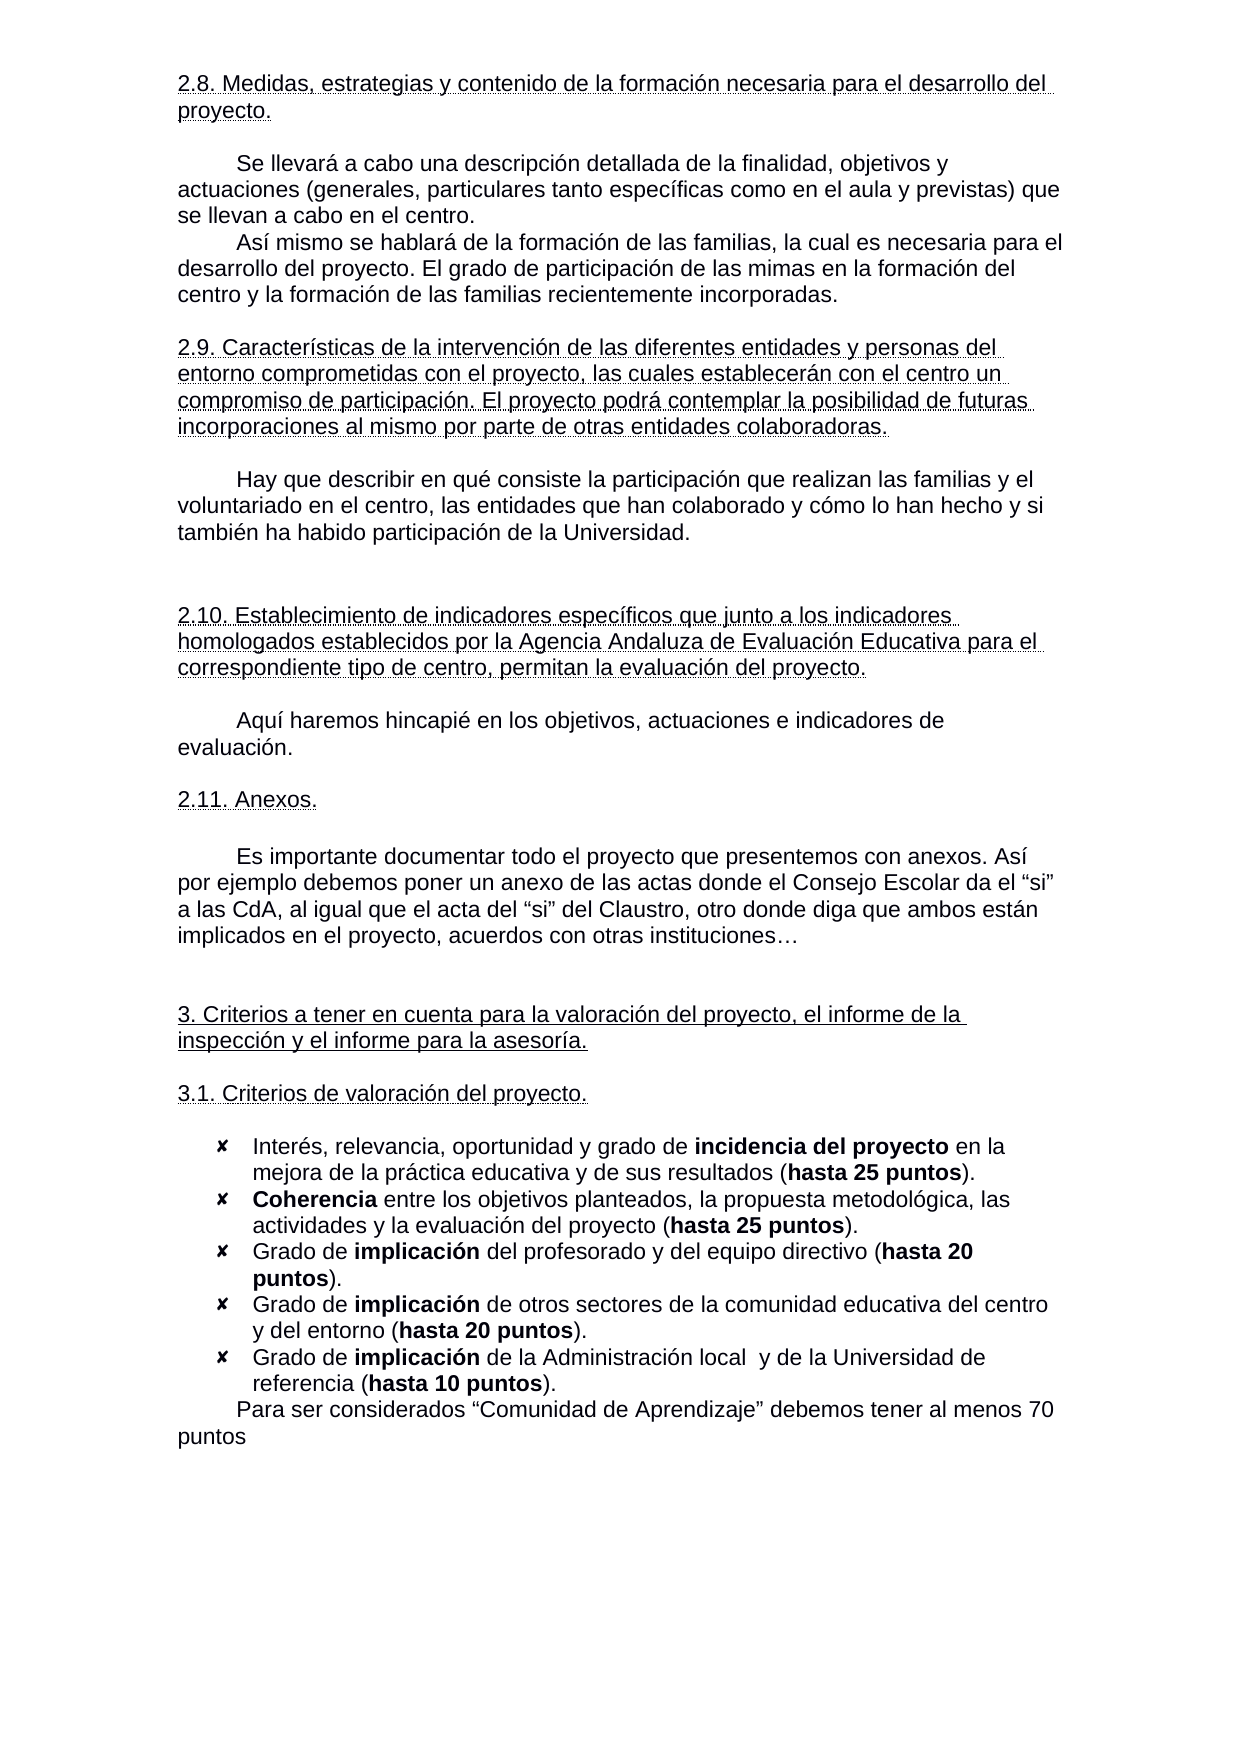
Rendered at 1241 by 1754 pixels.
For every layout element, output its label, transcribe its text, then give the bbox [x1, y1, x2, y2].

text Para ser considerados “Comunidad de Aprendizaje” debemos tener al menos 70 puntos [177, 1396, 1063, 1449]
list Grado de implicación de la Administración local y de la Universidad de referencia (hasta 10 puntos). [215, 1344, 1063, 1396]
text Se llevará a cabo una descripción detallada de la finalidad, objetivos y actuaciones (generales, particulares tanto específicas como en el aula y previstas) que se llevan a cabo en el centro. [177, 149, 1063, 228]
text 2.10. Establecimiento de indicadores específicos que junto a los indicadores homologados establecidos por la Agencia Andaluza de Evaluación Educativa para el correspondiente tipo de centro, permitan la evaluación del proyecto. [177, 602, 1063, 681]
text 3.1. Criterios de valoración del proyecto. [177, 1080, 1063, 1107]
list Grado de implicación de otros sectores de la comunidad educativa del centro y del entorno (hasta 20 puntos). [215, 1291, 1063, 1344]
text Hay que describir en qué consiste la participación que realizan las familias y el voluntariado en el centro, las entidades que han colaborado y cómo lo han hecho y si también ha habido participación de la Universidad. [177, 466, 1063, 545]
text Así mismo se hablará de la formación de las familias, la cual es necesaria para el desarrollo del proyecto. El grado de participación de las mimas en la formación del centro y la formación de las familias recientemente incorporadas. [177, 228, 1063, 308]
text 2.8. Medidas, estrategias y contenido de la formación necesaria para el desarrollo del proyecto. [177, 70, 1063, 123]
list Grado de implicación del profesorado y del equipo directivo (hasta 20 puntos). [215, 1238, 1063, 1291]
text Es importante documentar todo el proyecto que presentemos con anexos. Así por ejemplo debemos poner un anexo de las actas donde el Consejo Escolar da el “si” a las CdA, al igual que el acta del “si” del Claustro, otro donde diga que ambos están implicados en el proyecto, acuerdos con otras instituciones… [177, 843, 1063, 948]
list Coherencia entre los objetivos planteados, la propuesta metodológica, las actividades y la evaluación del proyecto (hasta 25 puntos). [215, 1186, 1063, 1238]
text Aquí haremos hincapié en los objetivos, actuaciones e indicadores de evaluación. [177, 707, 1063, 760]
list Interés, relevancia, oportunidad y grado de incidencia del proyecto en la mejora de la práctica educativa y de sus resultados (hasta 25 puntos). [215, 1133, 1063, 1186]
text 3. Criterios a tener en cuenta para la valoración del proyecto, el informe de la inspección y el informe para la asesoría. [177, 1001, 1063, 1054]
text 2.9. Características de la intervención de las diferentes entidades y personas del entorno comprometidas con el proyecto, las cuales establecerán con el centro un compromiso de participación. El proyecto podrá contemplar la posibilidad de futuras incorporaciones al mismo por parte de otras entidades colaboradoras. [177, 334, 1063, 439]
text 2.11. Anexos. [177, 786, 1063, 812]
